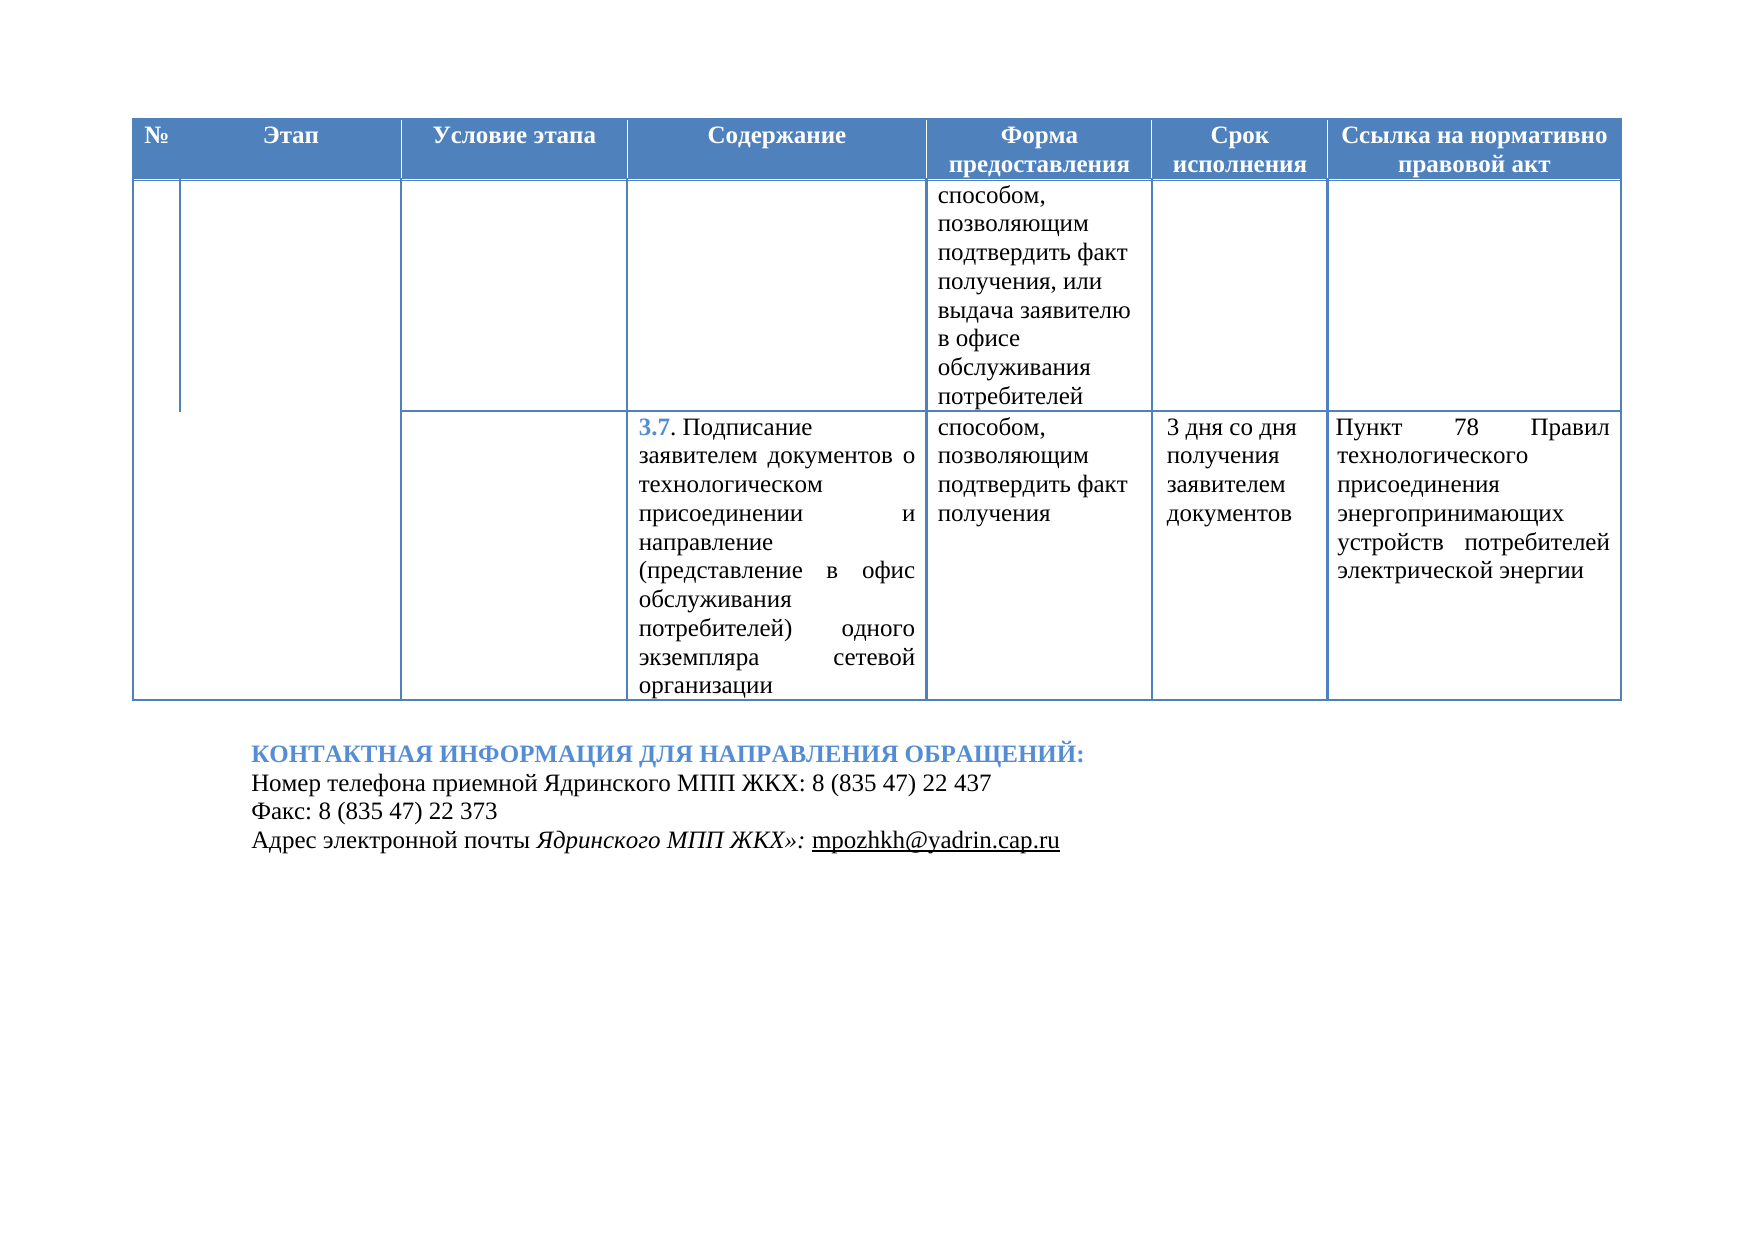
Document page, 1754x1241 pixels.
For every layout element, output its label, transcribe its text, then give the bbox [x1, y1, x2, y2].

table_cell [628, 181, 925, 410]
table_header Условие этапа [402, 120, 627, 178]
table_cell 3.7. Подписание заявителем документов о технологическом присоединении и направление (представление в офис обслуживания потребителей) одного экземпляра сетевой организации [628, 412, 925, 699]
table_header Форма предоставления [927, 120, 1151, 178]
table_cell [928, 181, 1151, 410]
text Факс: 8 (835 47) 22 373 [251, 796, 1665, 825]
table_header № [134, 120, 179, 178]
table_header Этап [181, 120, 401, 178]
table_cell Пункт 78 Правил технологического присоединения энергопринимающих устройств потребителей электрической энергии [1329, 412, 1620, 699]
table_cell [1329, 181, 1620, 410]
table_cell способом, позволяющим подтвердить факт получения [928, 412, 1151, 699]
table_header Ссылка на нормативно правовой акт [1328, 120, 1620, 178]
table_cell 3 дня со дня получения заявителем документов [1153, 412, 1326, 699]
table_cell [402, 181, 626, 410]
table_header Содержание [628, 120, 926, 178]
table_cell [1153, 181, 1326, 410]
text Номер телефона приемной Ядринского МПП ЖКХ: 8 (835 47) 22 437 [251, 768, 1665, 796]
table_header Срок исполнения [1152, 120, 1327, 178]
text Адрес электронной почты Ядринского МПП ЖКХ»: mpozhkh@yadrin.cap.ru [251, 825, 1665, 854]
text КОНТАКТНАЯ ИНФОРМАЦИЯ ДЛЯ НАПРАВЛЕНИЯ ОБРАЩЕНИЙ: [251, 739, 1665, 768]
table_cell [402, 412, 626, 699]
